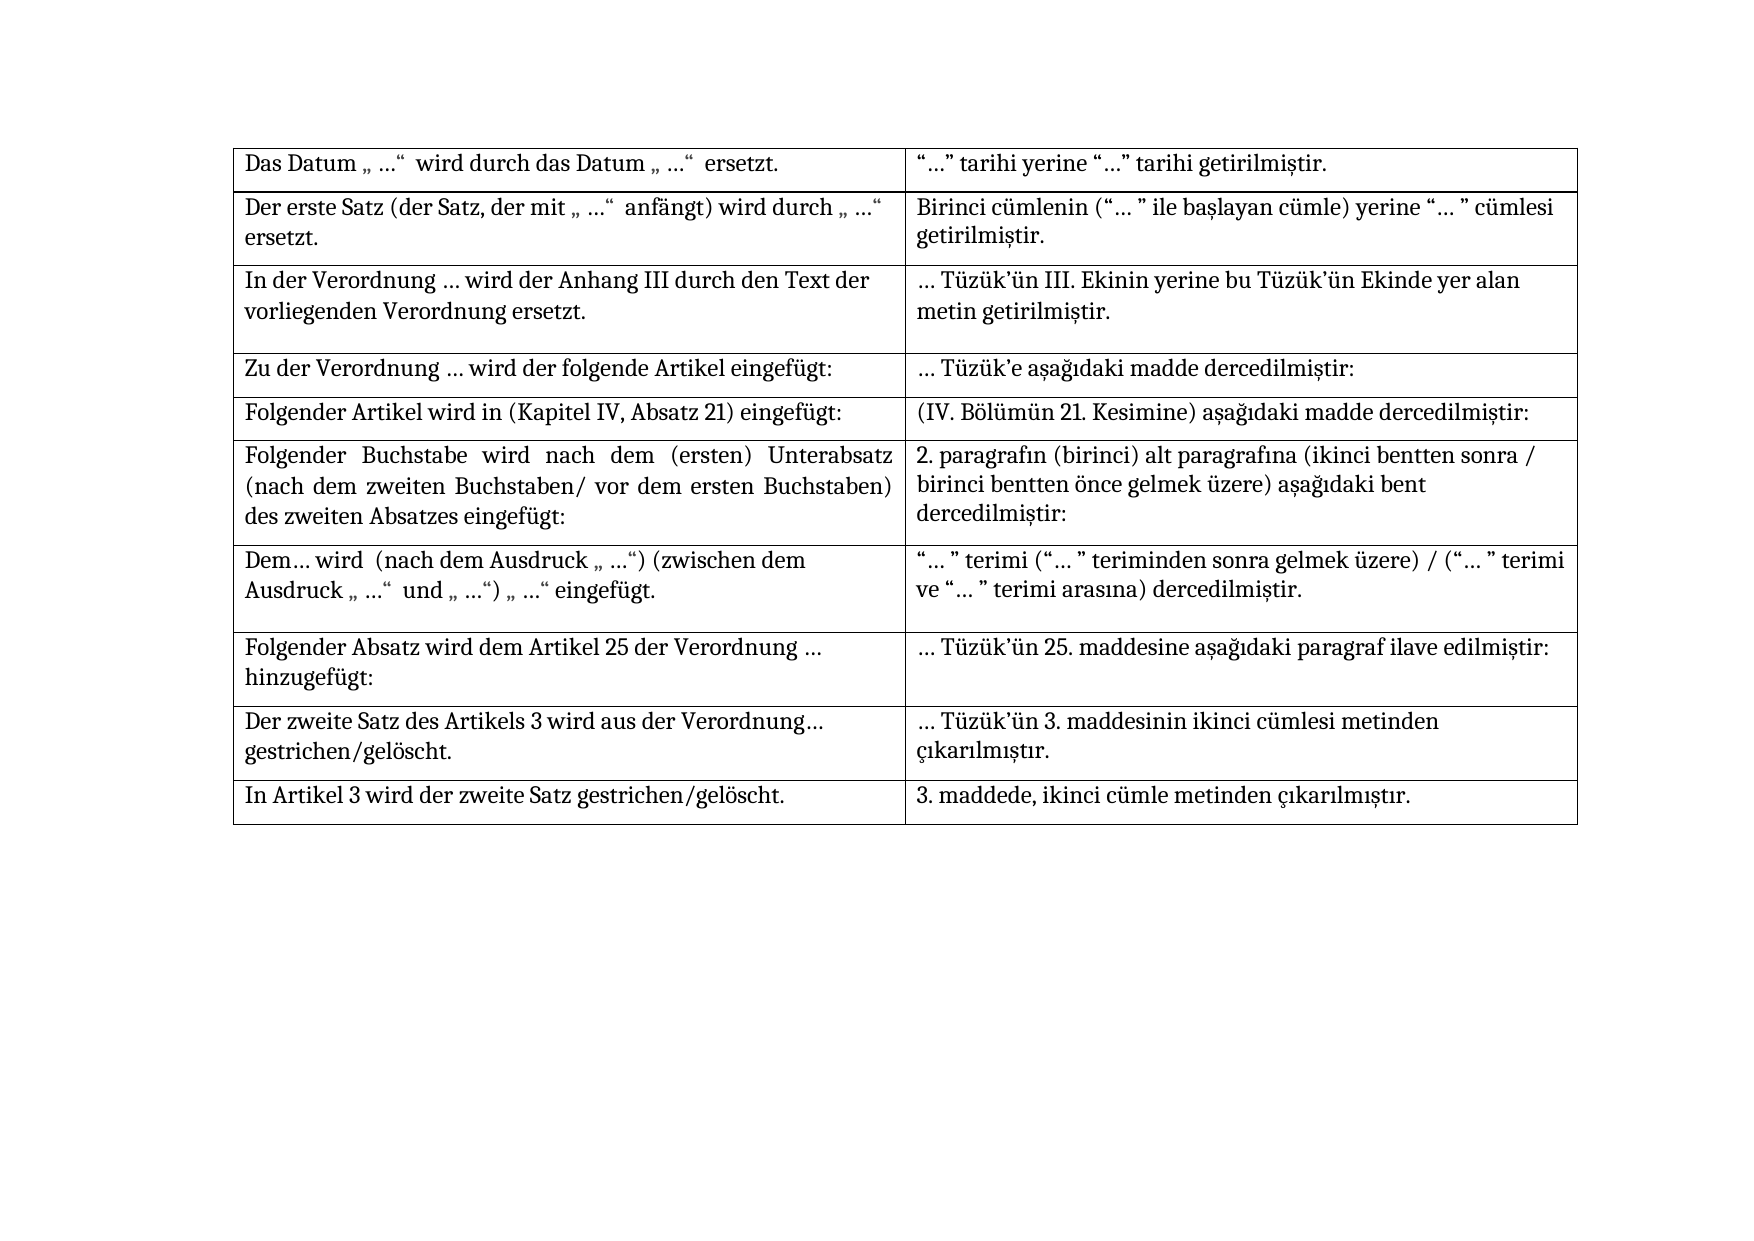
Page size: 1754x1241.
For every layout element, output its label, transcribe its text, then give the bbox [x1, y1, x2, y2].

table_cell Folgender Buchstabe wird nach dem (ersten) Unterabsatz (nach dem zweiten Buchstaben/ vor dem ersten Buchstaben) des zweiten Absatzes eingefügt: [234, 441, 905, 545]
table_cell Der zweite Satz des Artikels 3 wird aus der Verordnung… gestrichen/gelöscht. [234, 707, 905, 780]
table_cell Folgender Artikel wird in (Kapitel IV, Absatz 21) eingefügt: [234, 398, 905, 440]
table_cell In der Verordnung … wird der Anhang III durch den Text der vorliegenden Verordnung ersetzt. [234, 266, 905, 353]
table_cell “… ” terimi (“… ” teriminden sonra gelmek üzere) / (“… ” terimi ve “… ” terimi arasına) dercedilmiştir. [906, 546, 1577, 632]
table_cell Folgender Absatz wird dem Artikel 25 der Verordnung … hinzugefügt: [234, 633, 905, 706]
table_cell Das Datum „ …“ wird durch das Datum „ …“ ersetzt. [234, 149, 905, 191]
table_cell (IV. Bölümün 21. Kesimine) aşağıdaki madde dercedilmiştir: [906, 398, 1577, 440]
table_cell Birinci cümlenin (“… ” ile başlayan cümle) yerine “… ” cümlesi getirilmiştir. [906, 193, 1577, 265]
table_cell Der erste Satz (der Satz, der mit „ …“ anfängt) wird durch „ …“ ersetzt. [234, 193, 905, 265]
table_cell … Tüzük’e aşağıdaki madde dercedilmiştir: [906, 354, 1577, 397]
table_cell Zu der Verordnung … wird der folgende Artikel eingefügt: [234, 354, 905, 397]
table_cell 2. paragrafın (birinci) alt paragrafına (ikinci bentten sonra / birinci bentten önce gelmek üzere) aşağıdaki bent dercedilmiştir: [906, 441, 1577, 545]
table_cell 3. maddede, ikinci cümle metinden çıkarılmıştır. [906, 781, 1577, 823]
table_cell “…” tarihi yerine “…” tarihi getirilmiştir. [906, 149, 1577, 191]
table_cell Dem… wird (nach dem Ausdruck „ …“) (zwischen dem Ausdruck „ …“ und „ …“) „ …“ eingefügt. [234, 546, 905, 632]
table_cell … Tüzük’ün III. Ekinin yerine bu Tüzük’ün Ekinde yer alan metin getirilmiştir. [906, 266, 1577, 353]
table_cell … Tüzük’ün 3. maddesinin ikinci cümlesi metinden çıkarılmıştır. [906, 707, 1577, 780]
table_cell … Tüzük’ün 25. maddesine aşağıdaki paragraf ilave edilmiştir: [906, 633, 1577, 706]
table_cell In Artikel 3 wird der zweite Satz gestrichen/gelöscht. [234, 781, 905, 823]
